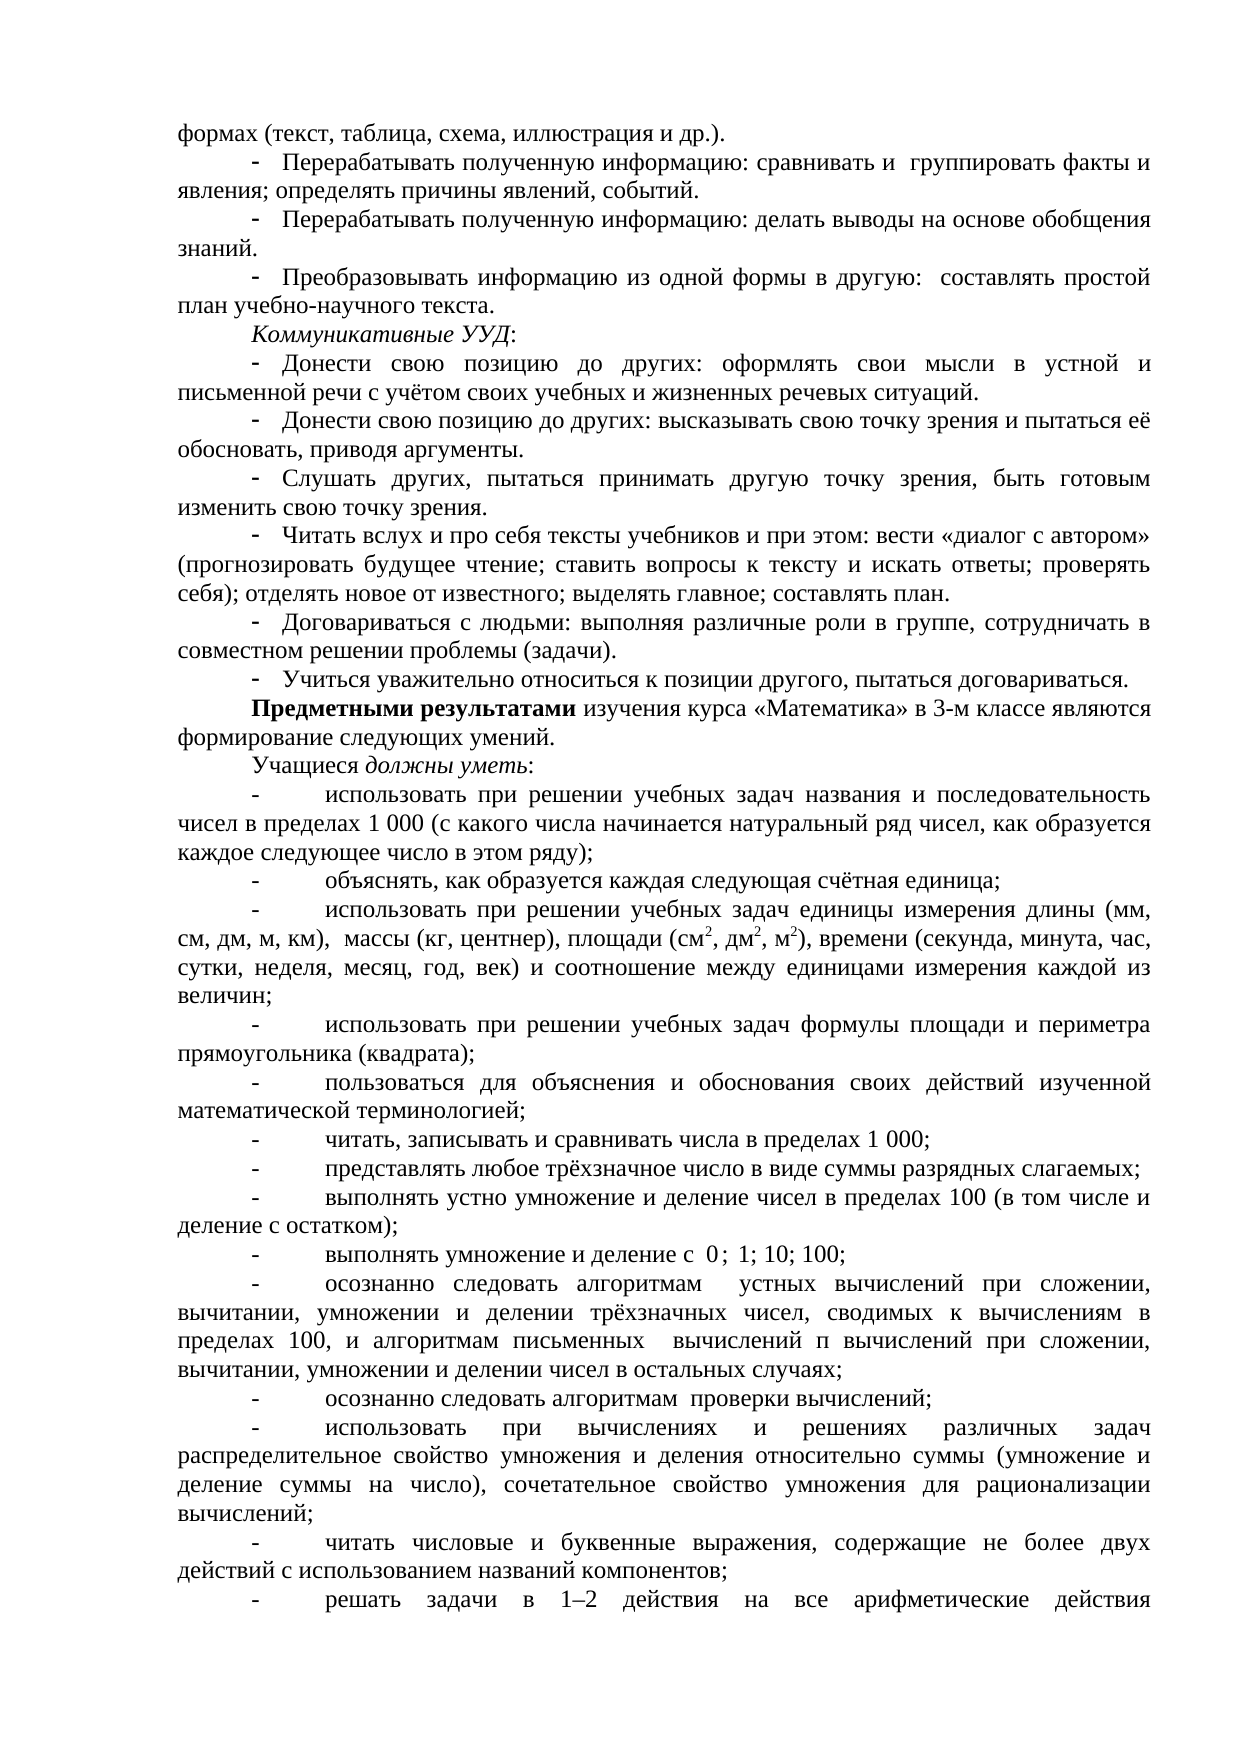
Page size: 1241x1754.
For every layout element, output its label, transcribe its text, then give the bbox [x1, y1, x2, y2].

list Преобразовывать информацию из одной формы в другую: составлять простой план учебно-научного текста. [177, 262, 1152, 319]
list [177, 1584, 1152, 1613]
list Перерабатывать полученную информацию: делать выводы на основе обобщения знаний. [177, 204, 1152, 262]
list объяснять, как образуется каждая следующая счётная единица; [177, 866, 1152, 894]
list Слушать других, пытаться принимать другую точку зрения, быть готовым изменить свою точку зрения. [177, 463, 1152, 521]
text - использовать при решении учебных задач названия и последовательность чисел в пределах 1 000 (с какого числа начинается натуральный ряд чисел, как образуется каждое следующее число в этом ряду); [177, 779, 1152, 866]
list пользоваться для объяснения и обоснования своих действий изученной математической терминологией; [177, 1067, 1152, 1124]
text Коммуникативные УУД: [177, 319, 1152, 348]
list Донести свою позицию до других: высказывать свою точку зрения и пытаться её обосновать, приводя аргументы. [177, 406, 1152, 463]
list Договариваться с людьми: выполняя различные роли в группе, сотрудничать в совместном решении проблемы (задачи). [177, 607, 1152, 664]
text Предметными результатами изучения курса «Математика» в 3-м классе являются формирование следующих умений. [177, 693, 1152, 751]
list выполнять умножение и деление с 0; 1; 10; 100; [177, 1239, 1152, 1268]
list использовать при решении учебных задач единицы измерения длины (мм, см, дм, м, км), массы (кг, центнер), площади (см2, дм2, м2), времени (секунда, минута, час, сутки, неделя, месяц, год, век) и соотношение между единицами измерения каждой из величин; [177, 894, 1152, 1009]
list использовать при вычислениях и решениях различных задач распределительное свойство умножения и деления относительно суммы (умножение и деление суммы на число), сочетательное свойство умножения для рационализации вычислений; [177, 1412, 1152, 1527]
list осознанно следовать алгоритмам устных вычислений при сложении, вычитании, умножении и делении трёхзначных чисел, сводимых к вычислениям в пределах 100, и алгоритмам письменных вычислений п вычислений при сложении, вычитании, умножении и делении чисел в остальных случаях; [177, 1268, 1152, 1383]
list Читать вслух и про себя тексты учебников и при этом: вести «диалог с автором» (прогнозировать будущее чтение; ставить вопросы к тексту и искать ответы; проверять себя); отделять новое от известного; выделять главное; составлять план. [177, 521, 1152, 607]
text Учащиеся должны уметь: [177, 751, 1152, 779]
list осознанно следовать алгоритмам проверки вычислений; [177, 1383, 1152, 1412]
list Перерабатывать полученную информацию: сравнивать и группировать факты и явления; определять причины явлений, событий. [177, 147, 1152, 204]
list Донести свою позицию до других: оформлять свои мысли в устной и письменной речи с учётом своих учебных и жизненных речевых ситуаций. [177, 348, 1152, 406]
list выполнять устно умножение и деление чисел в пределах 100 (в том числе и деление с остатком); [177, 1182, 1152, 1239]
list представлять любое трёхзначное число в виде суммы разрядных слагаемых; [177, 1153, 1152, 1182]
list использовать при решении учебных задач формулы площади и периметра прямоугольника (квадрата); [177, 1009, 1152, 1067]
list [177, 118, 1152, 147]
list читать числовые и буквенные выражения, содержащие не более двух действий с использованием названий компонентов; [177, 1527, 1152, 1584]
list читать, записывать и сравнивать числа в пределах 1 000; [177, 1124, 1152, 1153]
list Учиться уважительно относиться к позиции другого, пытаться договариваться. [177, 664, 1152, 693]
